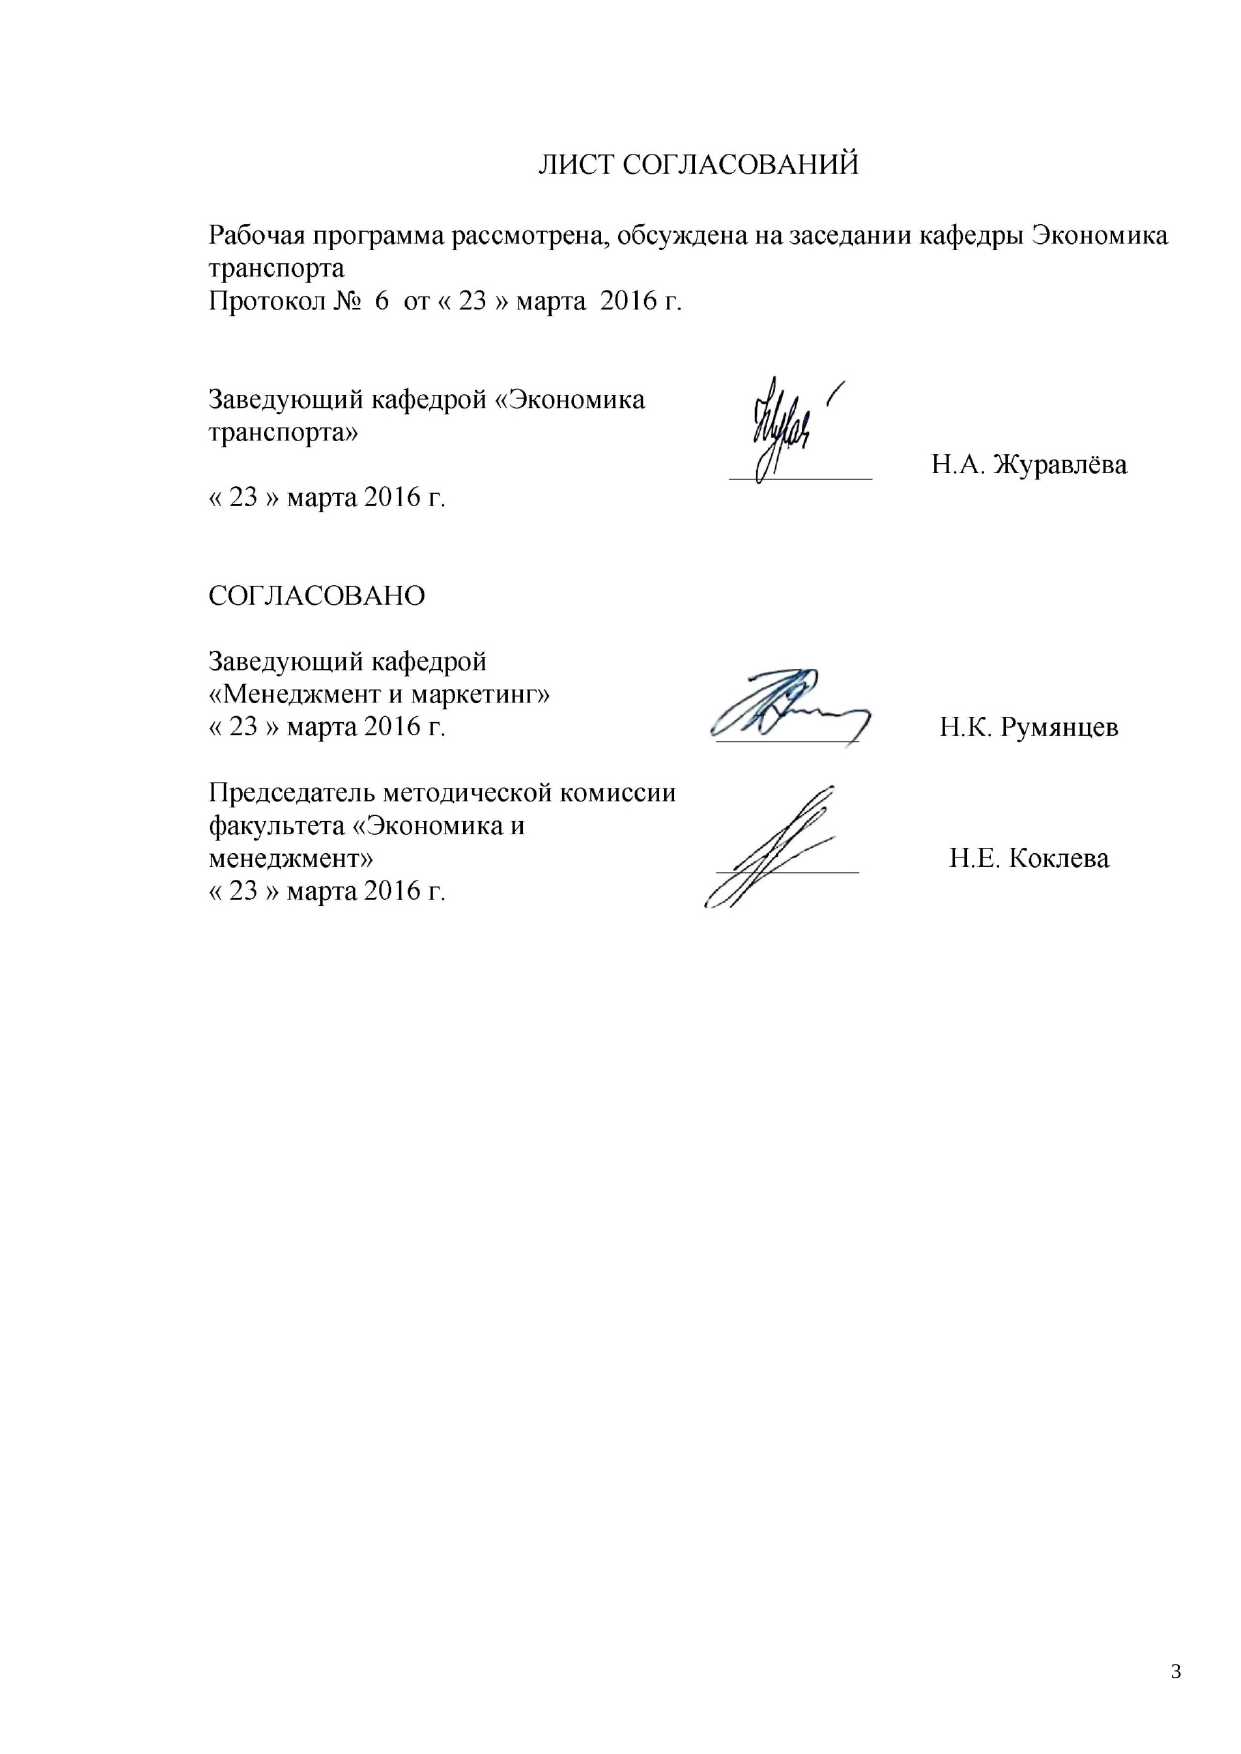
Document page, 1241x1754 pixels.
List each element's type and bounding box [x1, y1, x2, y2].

picture [177, 127, 1181, 1042]
